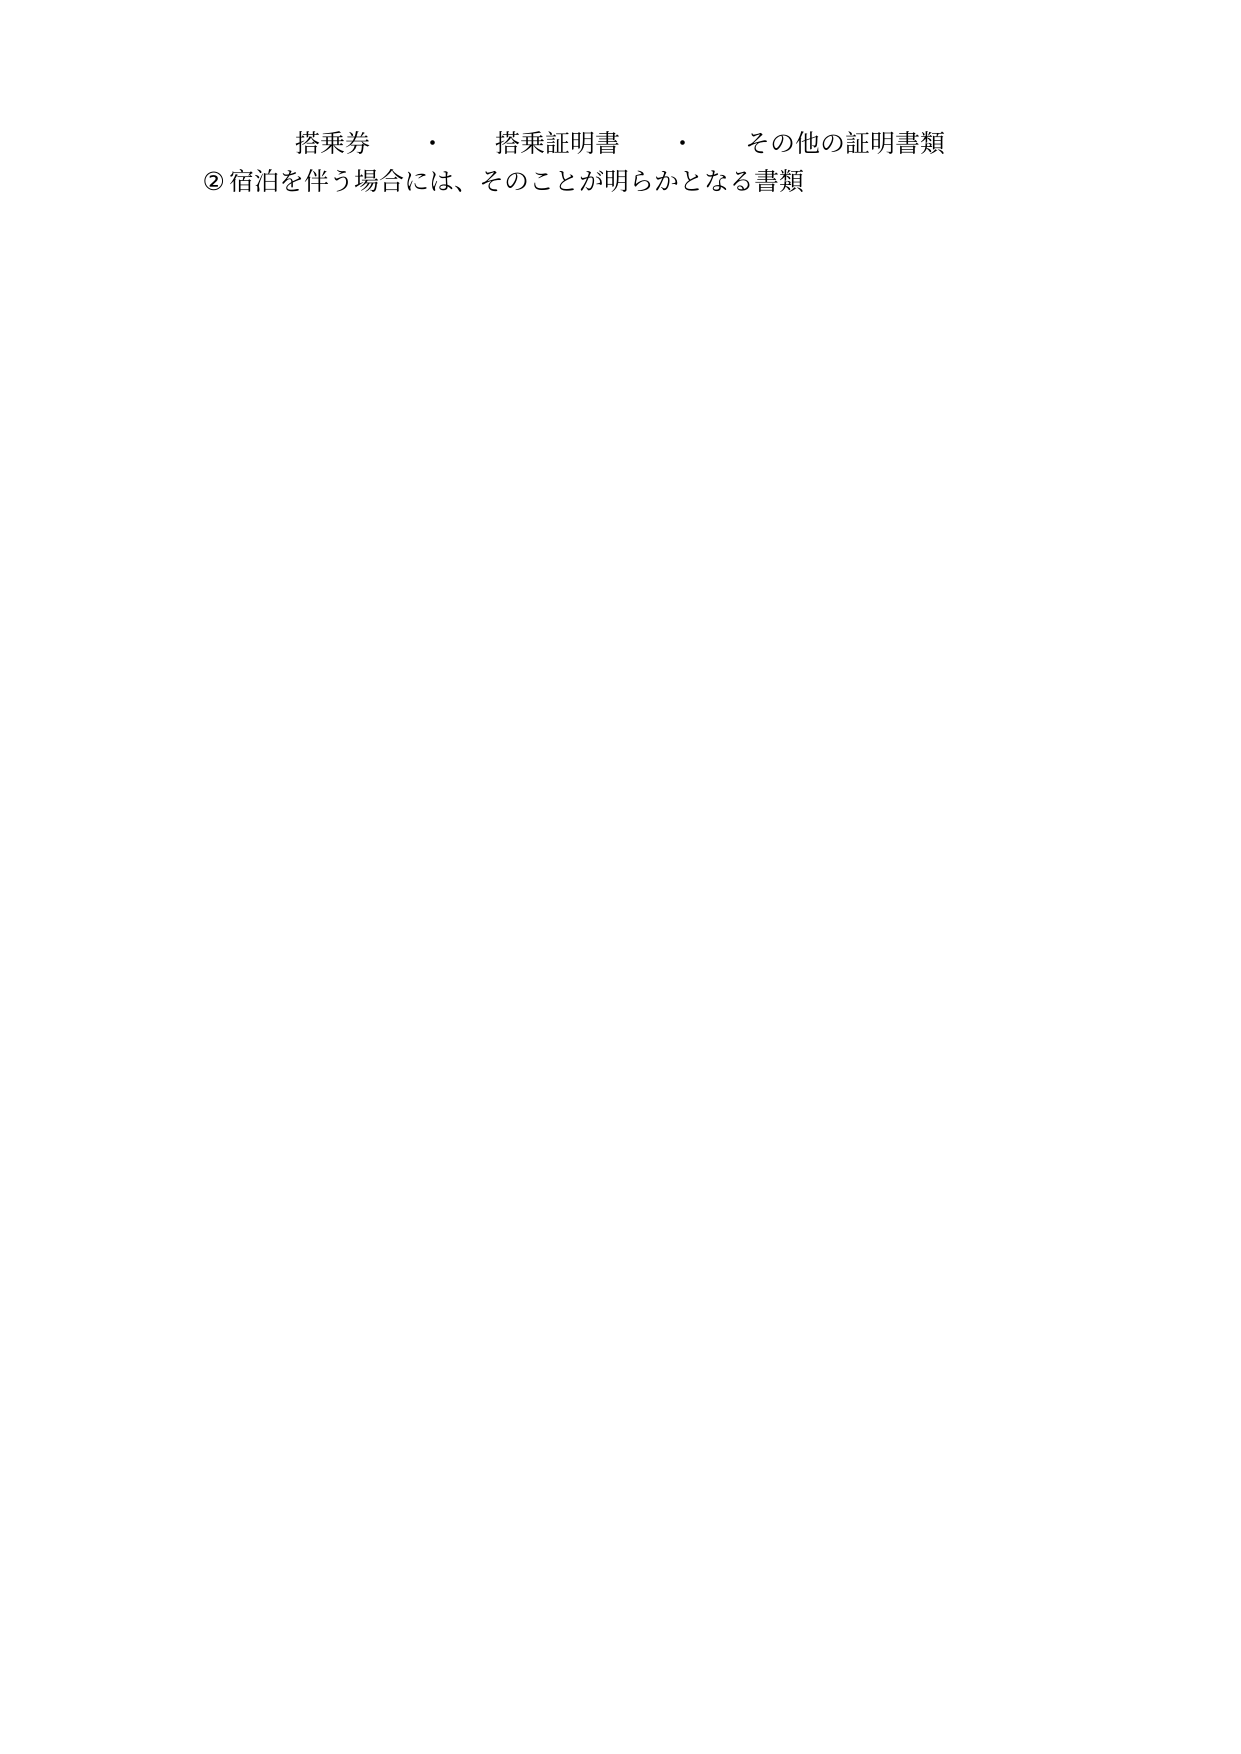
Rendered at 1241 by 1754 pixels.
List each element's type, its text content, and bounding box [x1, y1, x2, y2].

text ②宿泊を伴う場合には、そのことが明らかとなる書類 [177, 161, 1063, 198]
text 搭乗券 ・ 搭乗証明書 ・ その他の証明書類 [177, 123, 1063, 161]
